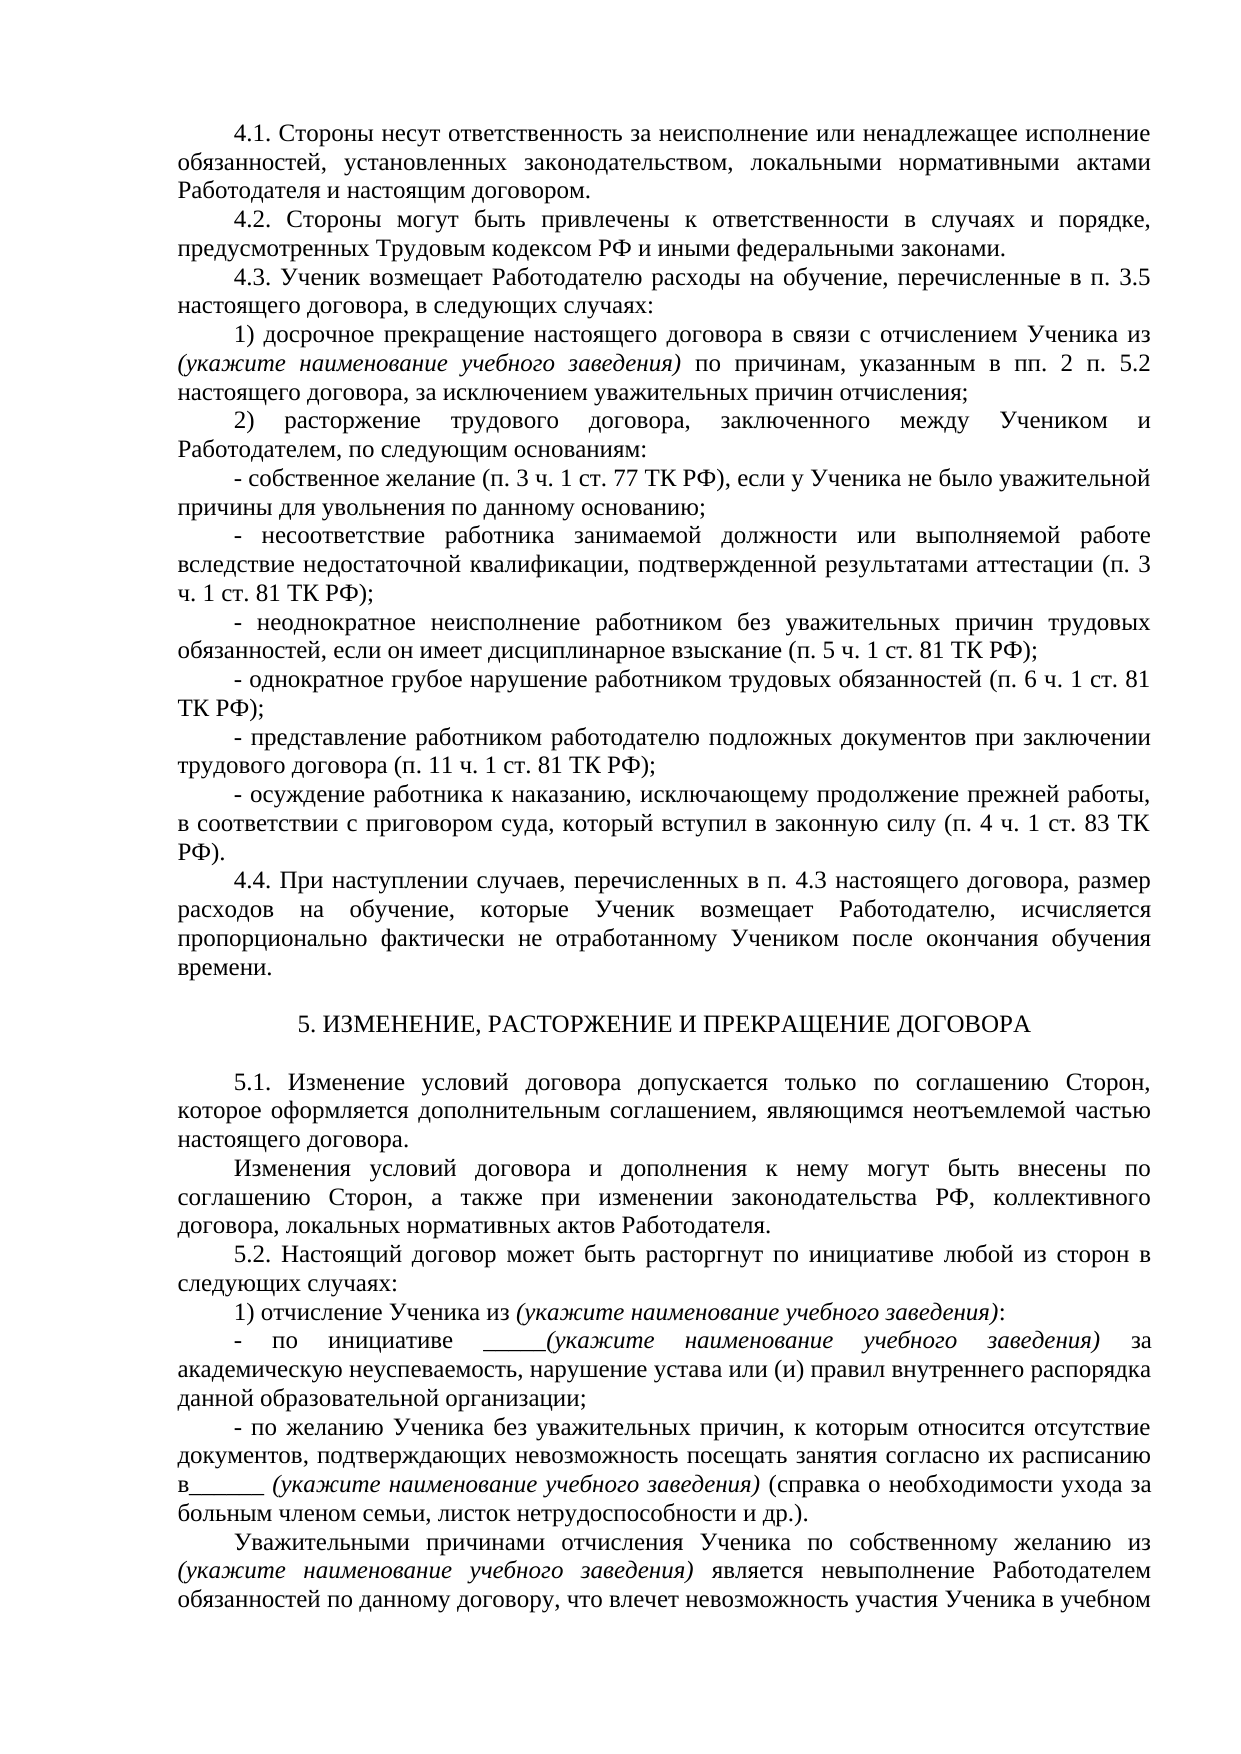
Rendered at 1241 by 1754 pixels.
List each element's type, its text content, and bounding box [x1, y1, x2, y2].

text - по инициативе _____(укажите наименование учебного заведения) за академическую неуспеваемость, нарушение устава или (и) правил внутреннего распорядка данной образовательной организации; [177, 1326, 1152, 1412]
text - осуждение работника к наказанию, исключающему продолжение прежней работы, в соответствии с приговором суда, который вступил в законную силу (п. 4 ч. 1 ст. 83 ТК РФ). [177, 779, 1152, 866]
text 5.1. Изменение условий договора допускается только по соглашению Сторон, которое оформляется дополнительным соглашением, являющимся неотъемлемой частью настоящего договора. [177, 1067, 1152, 1153]
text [177, 1527, 1152, 1613]
text Изменения условий договора и дополнения к нему могут быть внесены по соглашению Сторон, а также при изменении законодательства РФ, коллективного договора, локальных нормативных актов Работодателя. [177, 1153, 1152, 1239]
text 2) расторжение трудового договора, заключенного между Учеником и Работодателем, по следующим основаниям: [177, 406, 1152, 463]
text 5. ИЗМЕНЕНИЕ, РАСТОРЖЕНИЕ И ПРЕКРАЩЕНИЕ ДОГОВОРА [177, 1009, 1152, 1038]
text - несоответствие работника занимаемой должности или выполняемой работе вследствие недостаточной квалификации, подтвержденной результатами аттестации (п. 3 ч. 1 ст. 81 ТК РФ); [177, 521, 1152, 607]
text - по желанию Ученика без уважительных причин, к которым относится отсутствие документов, подтверждающих невозможность посещать занятия согласно их расписанию в______ (укажите наименование учебного заведения) (справка о необходимости ухода за больным членом семьи, листок нетрудоспособности и др.). [177, 1412, 1152, 1527]
text - однократное грубое нарушение работником трудовых обязанностей (п. 6 ч. 1 ст. 81 ТК РФ); [177, 664, 1152, 722]
text 4.3. Ученик возмещает Работодателю расходы на обучение, перечисленные в п. 3.5 настоящего договора, в следующих случаях: [177, 262, 1152, 319]
text - представление работником работодателю подложных документов при заключении трудового договора (п. 11 ч. 1 ст. 81 ТК РФ); [177, 722, 1152, 779]
text 4.4. При наступлении случаев, перечисленных в п. 4.3 настоящего договора, размер расходов на обучение, которые Ученик возмещает Работодателю, исчисляется пропорционально фактически не отработанному Учеником после окончания обучения времени. [177, 866, 1152, 981]
text 1) досрочное прекращение настоящего договора в связи с отчислением Ученика из (укажите наименование учебного заведения) по причинам, указанным в пп. 2 п. 5.2 настоящего договора, за исключением уважительных причин отчисления; [177, 319, 1152, 406]
text - неоднократное неисполнение работником без уважительных причин трудовых обязанностей, если он имеет дисциплинарное взыскание (п. 5 ч. 1 ст. 81 ТК РФ); [177, 607, 1152, 664]
text 1) отчисление Ученика из (укажите наименование учебного заведения): [177, 1297, 1152, 1326]
text - собственное желание (п. 3 ч. 1 ст. 77 ТК РФ), если у Ученика не было уважительной причины для увольнения по данному основанию; [177, 463, 1152, 521]
text 4.1. Стороны несут ответственность за неисполнение или ненадлежащее исполнение обязанностей, установленных законодательством, локальными нормативными актами Работодателя и настоящим договором. [177, 118, 1152, 204]
text 5.2. Настоящий договор может быть расторгнут по инициативе любой из сторон в следующих случаях: [177, 1239, 1152, 1297]
text 4.2. Стороны могут быть привлечены к ответственности в случаях и порядке, предусмотренных Трудовым кодексом РФ и иными федеральными законами. [177, 204, 1152, 262]
